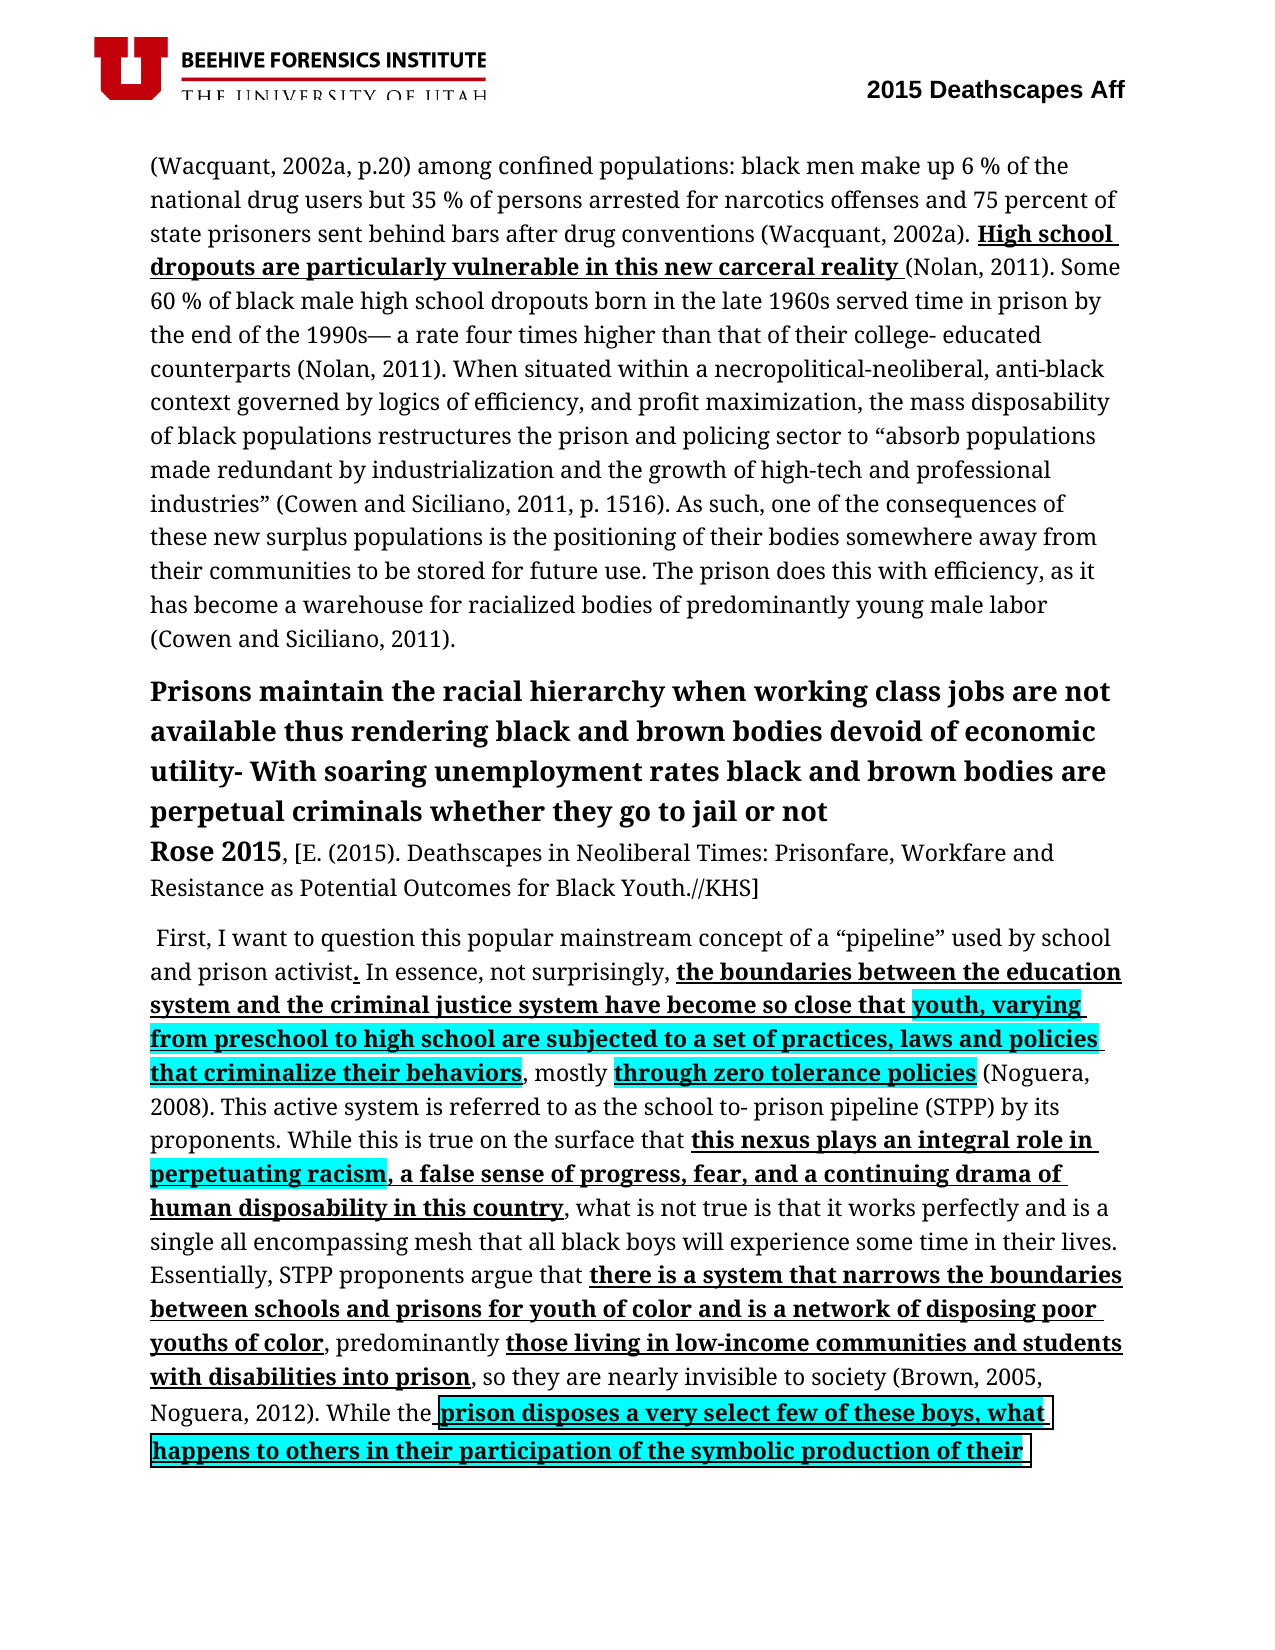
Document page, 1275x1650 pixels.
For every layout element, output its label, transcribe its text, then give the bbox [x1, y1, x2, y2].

subtitle Prisons maintain the racial hierarchy when working class jobs are not available thus rendering black and brown bodies devoid of economic utility- With soaring unemployment rates black and brown bodies are perpetual criminals whether they go to jail or not [150, 673, 1125, 829]
picture [94, 37, 486, 100]
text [150, 922, 1125, 1468]
text Rose 2015, [E. (2015). Deathscapes in Neoliberal Times: Prisonfare, Workfare and Resistance as Potential Outcomes for Black Youth.//KHS] [150, 832, 1125, 903]
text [150, 150, 1125, 654]
